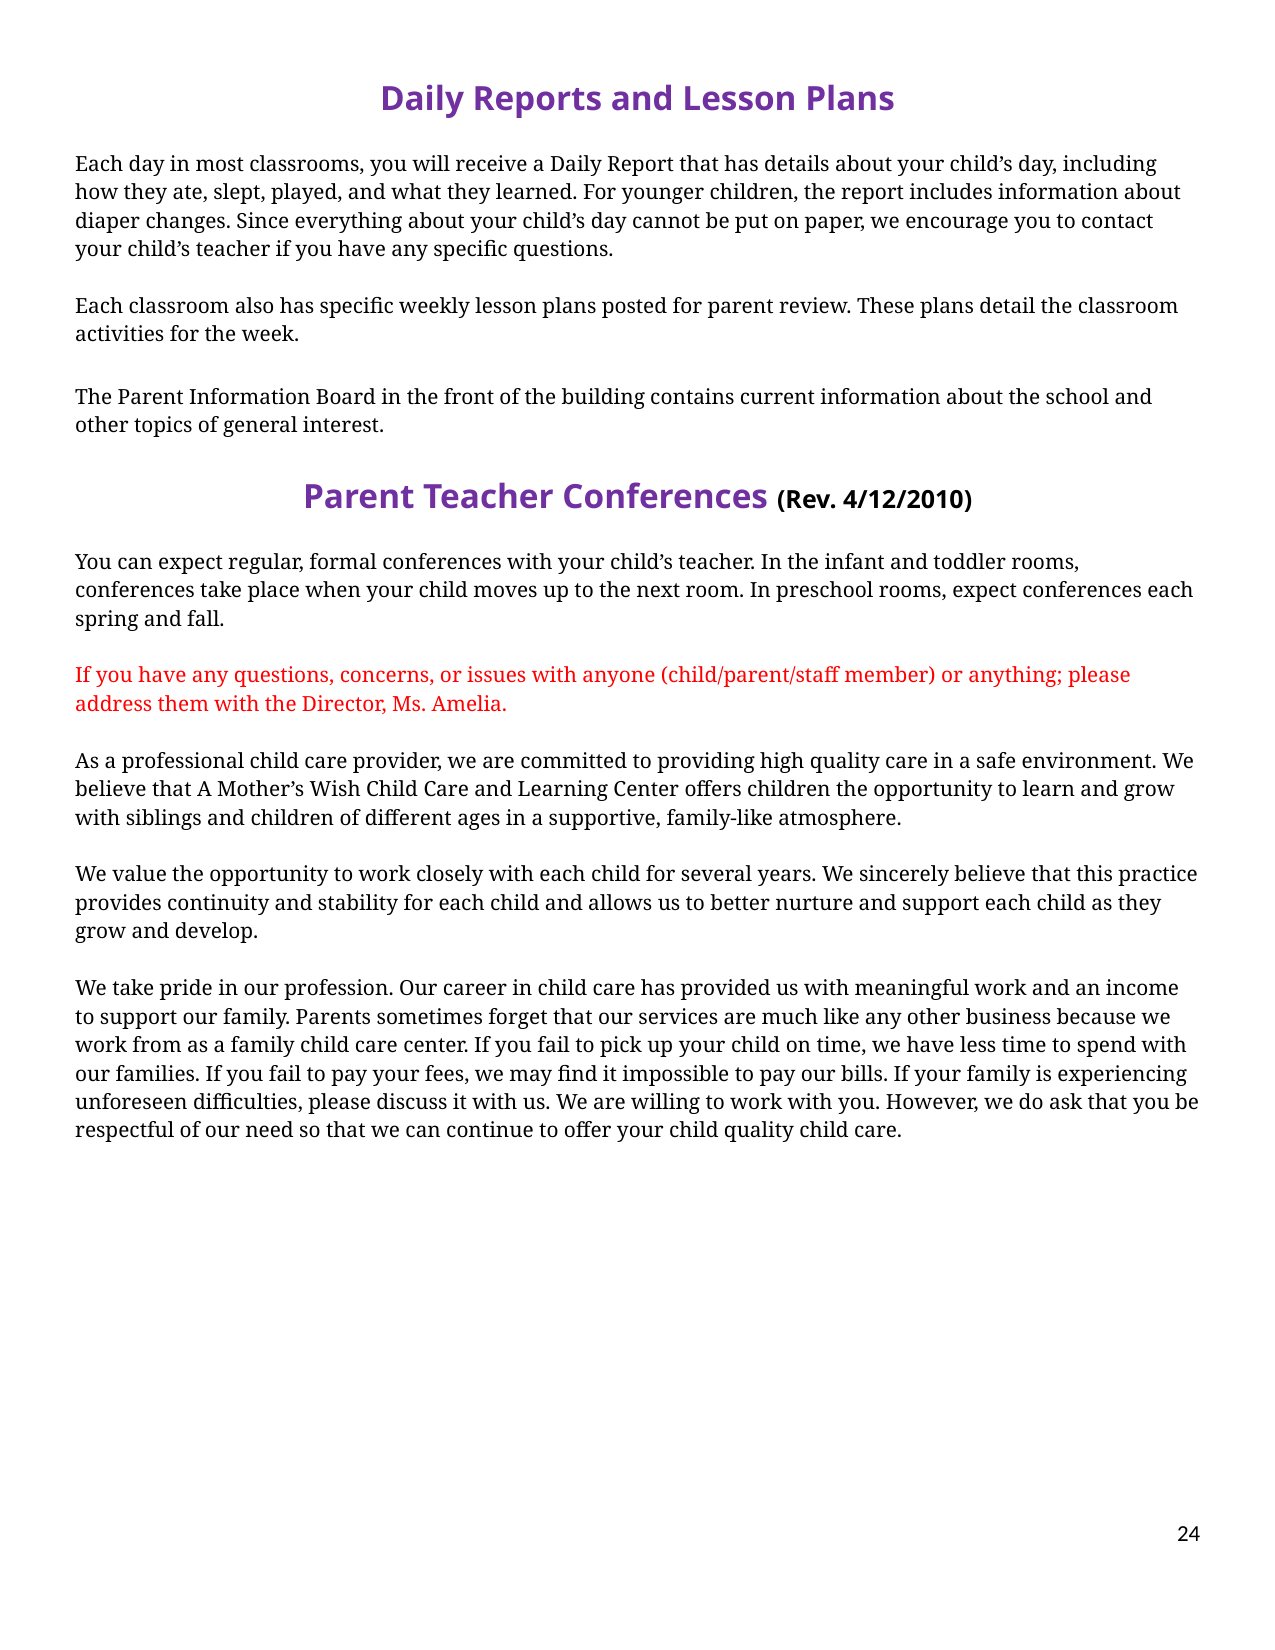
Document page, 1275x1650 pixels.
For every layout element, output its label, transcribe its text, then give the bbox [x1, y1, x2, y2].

text Parent Teacher Conferences (Rev. 4/12/2010) [75, 473, 1200, 518]
text Daily Reports and Lesson Plans [75, 75, 1200, 120]
text We value the opportunity to work closely with each child for several years. We sincerely believe that this practice provides continuity and stability for each child and allows us to better nurture and support each child as they grow and develop. [75, 859, 1200, 945]
text The Parent Information Board in the front of the building contains current information about the school and other topics of general interest. [75, 382, 1200, 439]
text As a professional child care provider, we are committed to providing high quality care in a safe environment. We believe that A Mother’s Wish Child Care and Learning Center offers children the opportunity to learn and grow with siblings and children of different ages in a supportive, family-like atmosphere. [75, 746, 1200, 831]
text Each day in most classrooms, you will receive a Daily Report that has details about your child’s day, including how they ate, slept, played, and what they learned. For younger children, the report includes information about diaper changes. Since everything about your child’s day cannot be put on paper, we encourage you to contact your child’s teacher if you have any specific questions. [75, 149, 1200, 263]
text You can expect regular, formal conferences with your child’s teacher. In the infant and toddler rooms, conferences take place when your child moves up to the next room. In preschool rooms, expect conferences each spring and fall. [75, 547, 1200, 632]
text Each classroom also has specific weekly lesson plans posted for parent review. These plans detail the classroom activities for the week. [75, 291, 1200, 348]
text If you have any questions, concerns, or issues with anyone (child/parent/staff member) or anything; please address them with the Director, Ms. Amelia. [75, 661, 1200, 717]
text We take pride in our profession. Our career in child care has provided us with meaningful work and an income to support our family. Parents sometimes forget that our services are much like any other business because we work from as a family child care center. If you fail to pick up your child on time, we have less time to spend with our families. If you fail to pay your fees, we may find it impossible to pay our bills. If your family is experiencing unforeseen difficulties, please discuss it with us. We are willing to work with you. However, we do ask that you be respectful of our need so that we can continue to offer your child quality child care. [75, 973, 1200, 1144]
